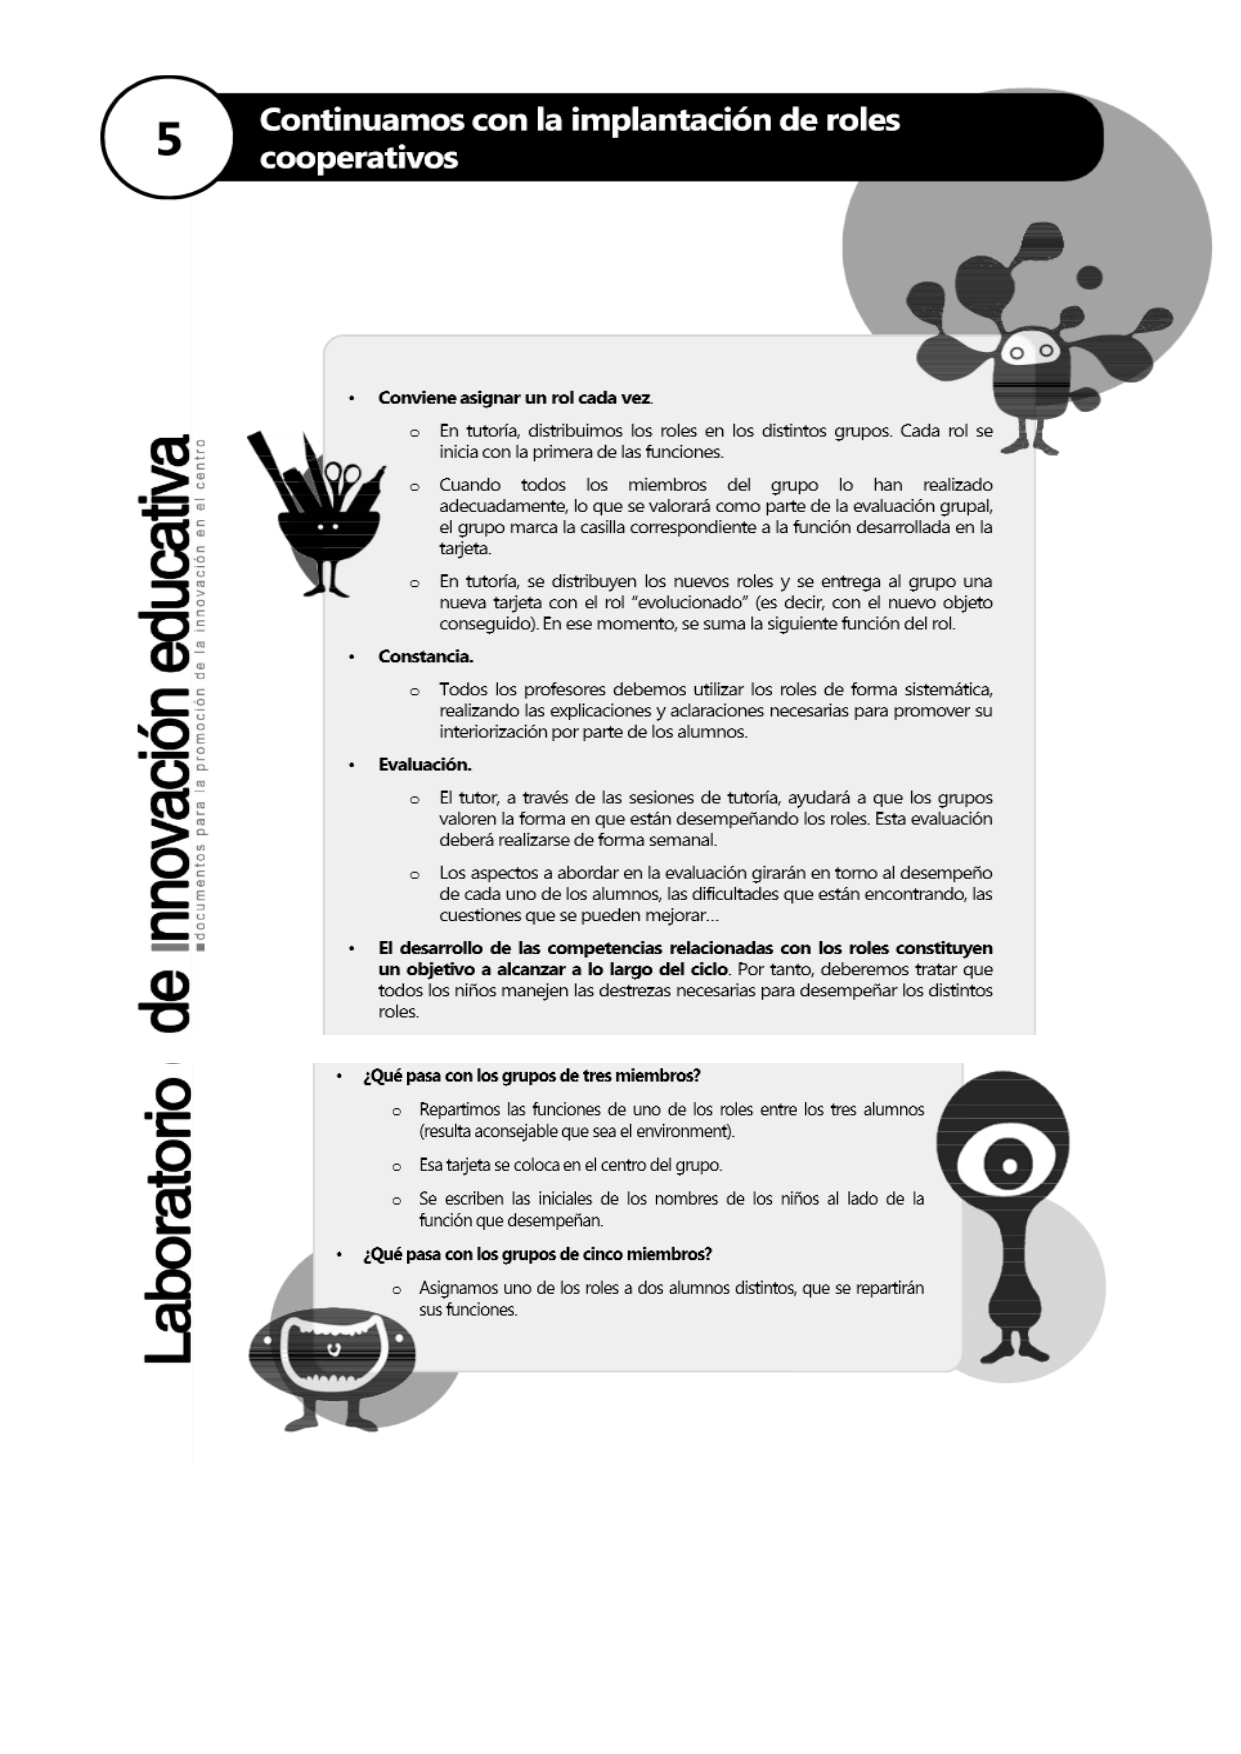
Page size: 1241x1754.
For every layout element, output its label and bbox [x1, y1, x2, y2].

picture [115, 1063, 1125, 1463]
picture [75, 75, 1227, 1035]
